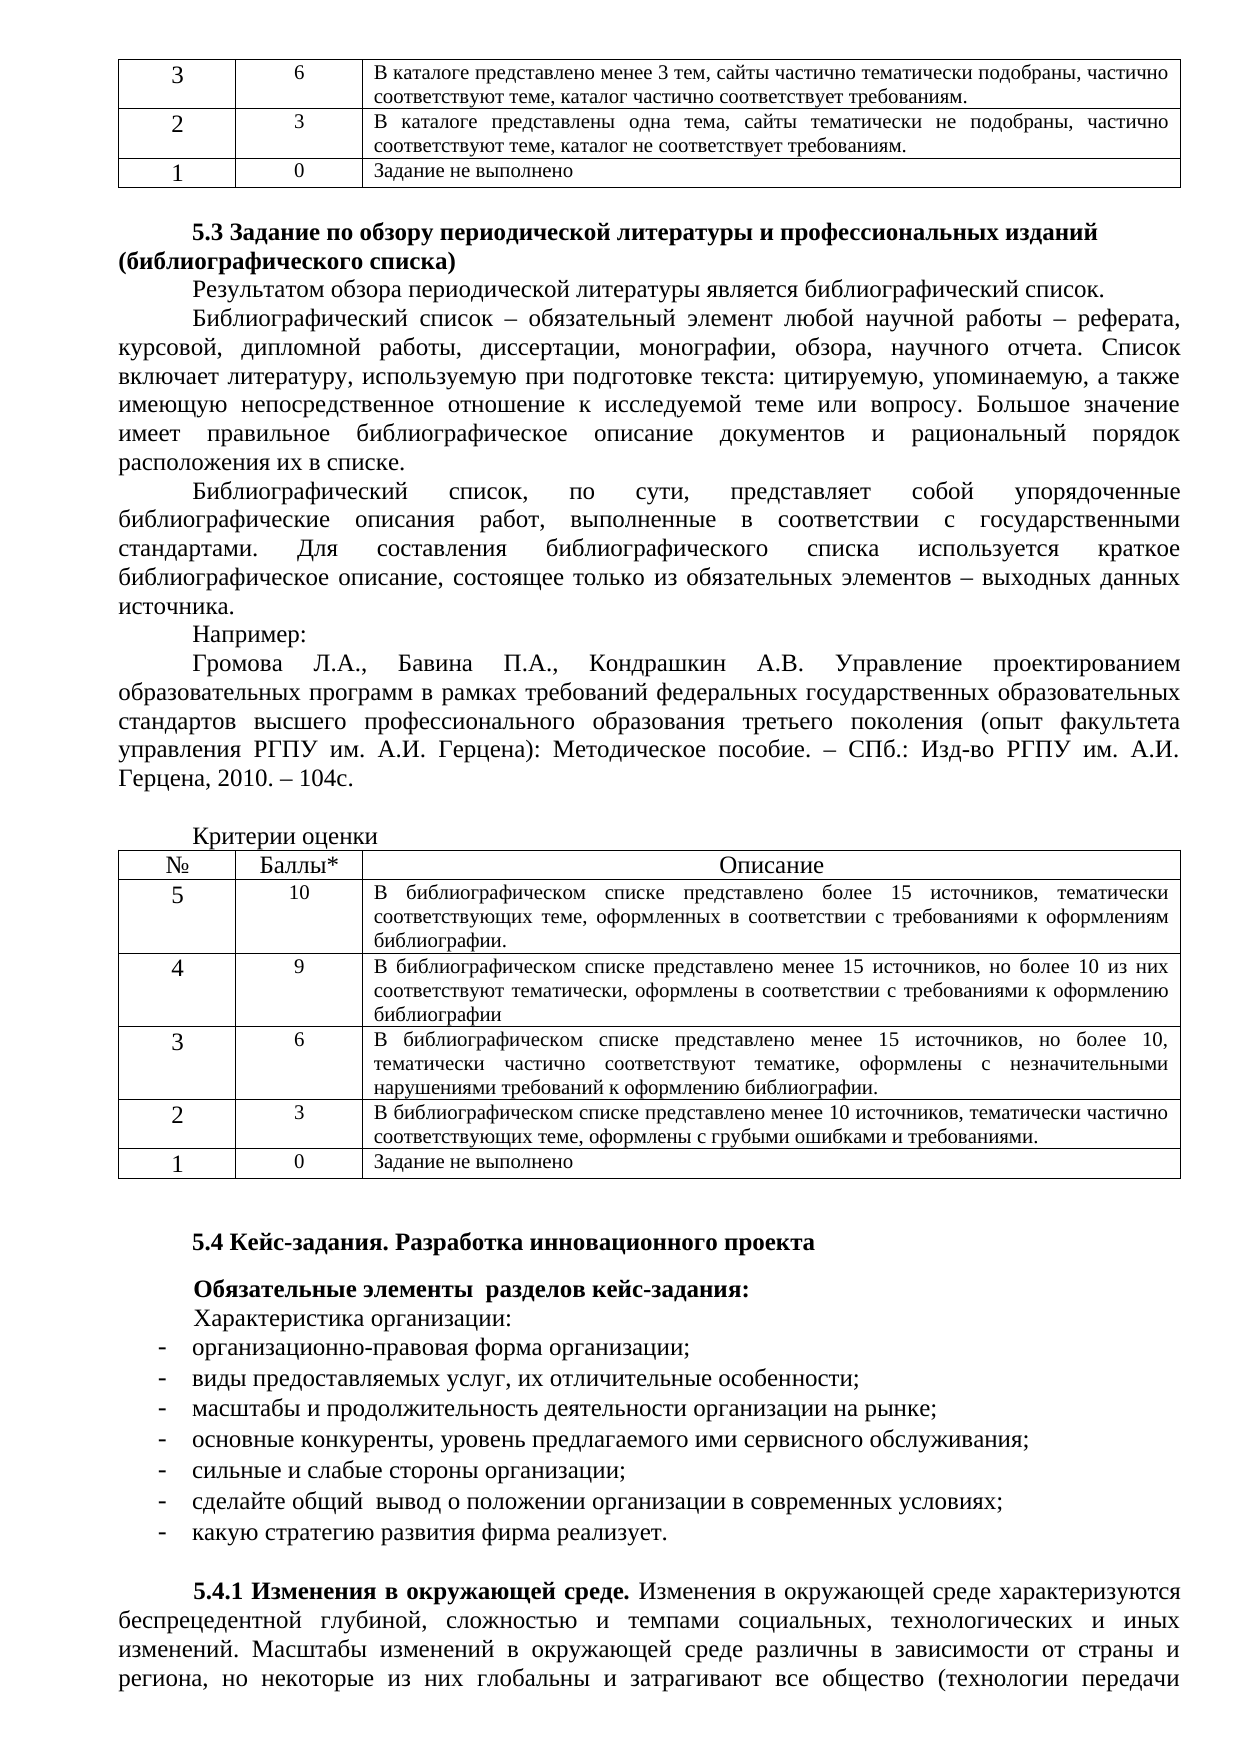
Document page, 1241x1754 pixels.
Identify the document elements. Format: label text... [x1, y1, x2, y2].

table_cell Задание не выполнено [363, 159, 1180, 187]
text 5.3 Задание по обзору периодической литературы и профессиональных изданий (библиографического списка) [118, 217, 1181, 274]
table_cell 3 [119, 60, 235, 108]
table_cell Задание не выполнено [363, 1149, 1180, 1178]
list какую стратегию развития фирма реализует. [118, 1517, 1181, 1548]
list сильные и слабые стороны организации; [118, 1455, 1181, 1486]
list организационно-правовая форма организации; [118, 1332, 1181, 1363]
table_cell В каталоге представлены одна тема, сайты тематически не подобраны, частично соответствуют теме, каталог не соответствует требованиям. [363, 109, 1180, 157]
table_header Описание [363, 851, 1180, 879]
list основные конкуренты, уровень предлагаемого ими сервисного обслуживания; [118, 1424, 1181, 1455]
table_cell 10 [236, 880, 362, 952]
text Библиографический список – обязательный элемент любой научной работы – реферата, курсовой, дипломной работы, диссертации, монографии, обзора, научного отчета. Список включает литературу, используемую при подготовке текста: цитируемую, упоминаемую, а также имеющую непосредственное отношение к исследуемой теме или вопросу. Большое значение имеет правильное библиографическое описание документов и рациональный порядок расположения их в списке. [118, 303, 1181, 476]
table_cell 9 [236, 954, 362, 1026]
list виды предоставляемых услуг, их отличительные особенности; [118, 1363, 1181, 1393]
table_cell 2 [119, 109, 235, 157]
list сделайте общий вывод о положении организации в современных условиях; [118, 1486, 1181, 1517]
text Обязательные элементы разделов кейс-задания: [118, 1274, 1181, 1303]
table_cell 4 [119, 954, 235, 1026]
table_cell 6 [236, 60, 362, 108]
table_cell В библиографическом списке представлено менее 15 источников, но более 10, тематически частично соответствуют тематике, оформлены с незначительными нарушениями требований к оформлению библиографии. [363, 1027, 1180, 1099]
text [118, 1576, 1181, 1691]
table_cell 3 [236, 1100, 362, 1148]
table_cell 3 [119, 1027, 235, 1099]
table_cell 3 [236, 109, 362, 157]
text Результатом обзора периодической литературы является библиографический список. [118, 274, 1181, 303]
table_cell 5 [119, 880, 235, 952]
table_cell 6 [236, 1027, 362, 1099]
table_cell 1 [119, 159, 235, 187]
text Громова Л.А., Бавина П.А., Кондрашкин А.В. Управление проектированием образовательных программ в рамках требований федеральных государственных образовательных стандартов высшего профессионального образования третьего поколения (опыт факультета управления РГПУ им. А.И. Герцена): Методическое пособие. – СПб.: Изд-во РГПУ им. А.И. Герцена, 2010. – 104с. [118, 648, 1181, 792]
text Характеристика организации: [118, 1303, 1181, 1332]
table_cell В библиографическом списке представлено менее 10 источников, тематически частично соответствующих теме, оформлены с грубыми ошибками и требованиями. [363, 1100, 1180, 1148]
table_cell 2 [119, 1100, 235, 1148]
table_cell В библиографическом списке представлено более 15 источников, тематически соответствующих теме, оформленных в соответствии с требованиями к оформлениям библиографии. [363, 880, 1180, 952]
table_header Баллы* [236, 851, 362, 879]
list масштабы и продолжительность деятельности организации на рынке; [118, 1393, 1181, 1424]
text 5.4 Кейс-задания. Разработка инновационного проекта [118, 1227, 1181, 1255]
table_cell 0 [236, 1149, 362, 1178]
table_cell 0 [236, 159, 362, 187]
text Например: [118, 619, 1181, 648]
table_cell В библиографическом списке представлено менее 15 источников, но более 10 из них соответствуют тематически, оформлены в соответствии с требованиями к оформлению библиографии [363, 954, 1180, 1026]
table_cell 1 [119, 1149, 235, 1178]
table_header № [119, 851, 235, 879]
text Библиографический список, по сути, представляет собой упорядоченные библиографические описания работ, выполненные в соответствии с государственными стандартами. Для составления библиографического списка используется краткое библиографическое описание, состоящее только из обязательных элементов – выходных данных источника. [118, 476, 1181, 619]
text Критерии оценки [118, 821, 1181, 849]
table_cell В каталоге представлено менее 3 тем, сайты частично тематически подобраны, частично соответствуют теме, каталог частично соответствует требованиям. [363, 60, 1180, 108]
